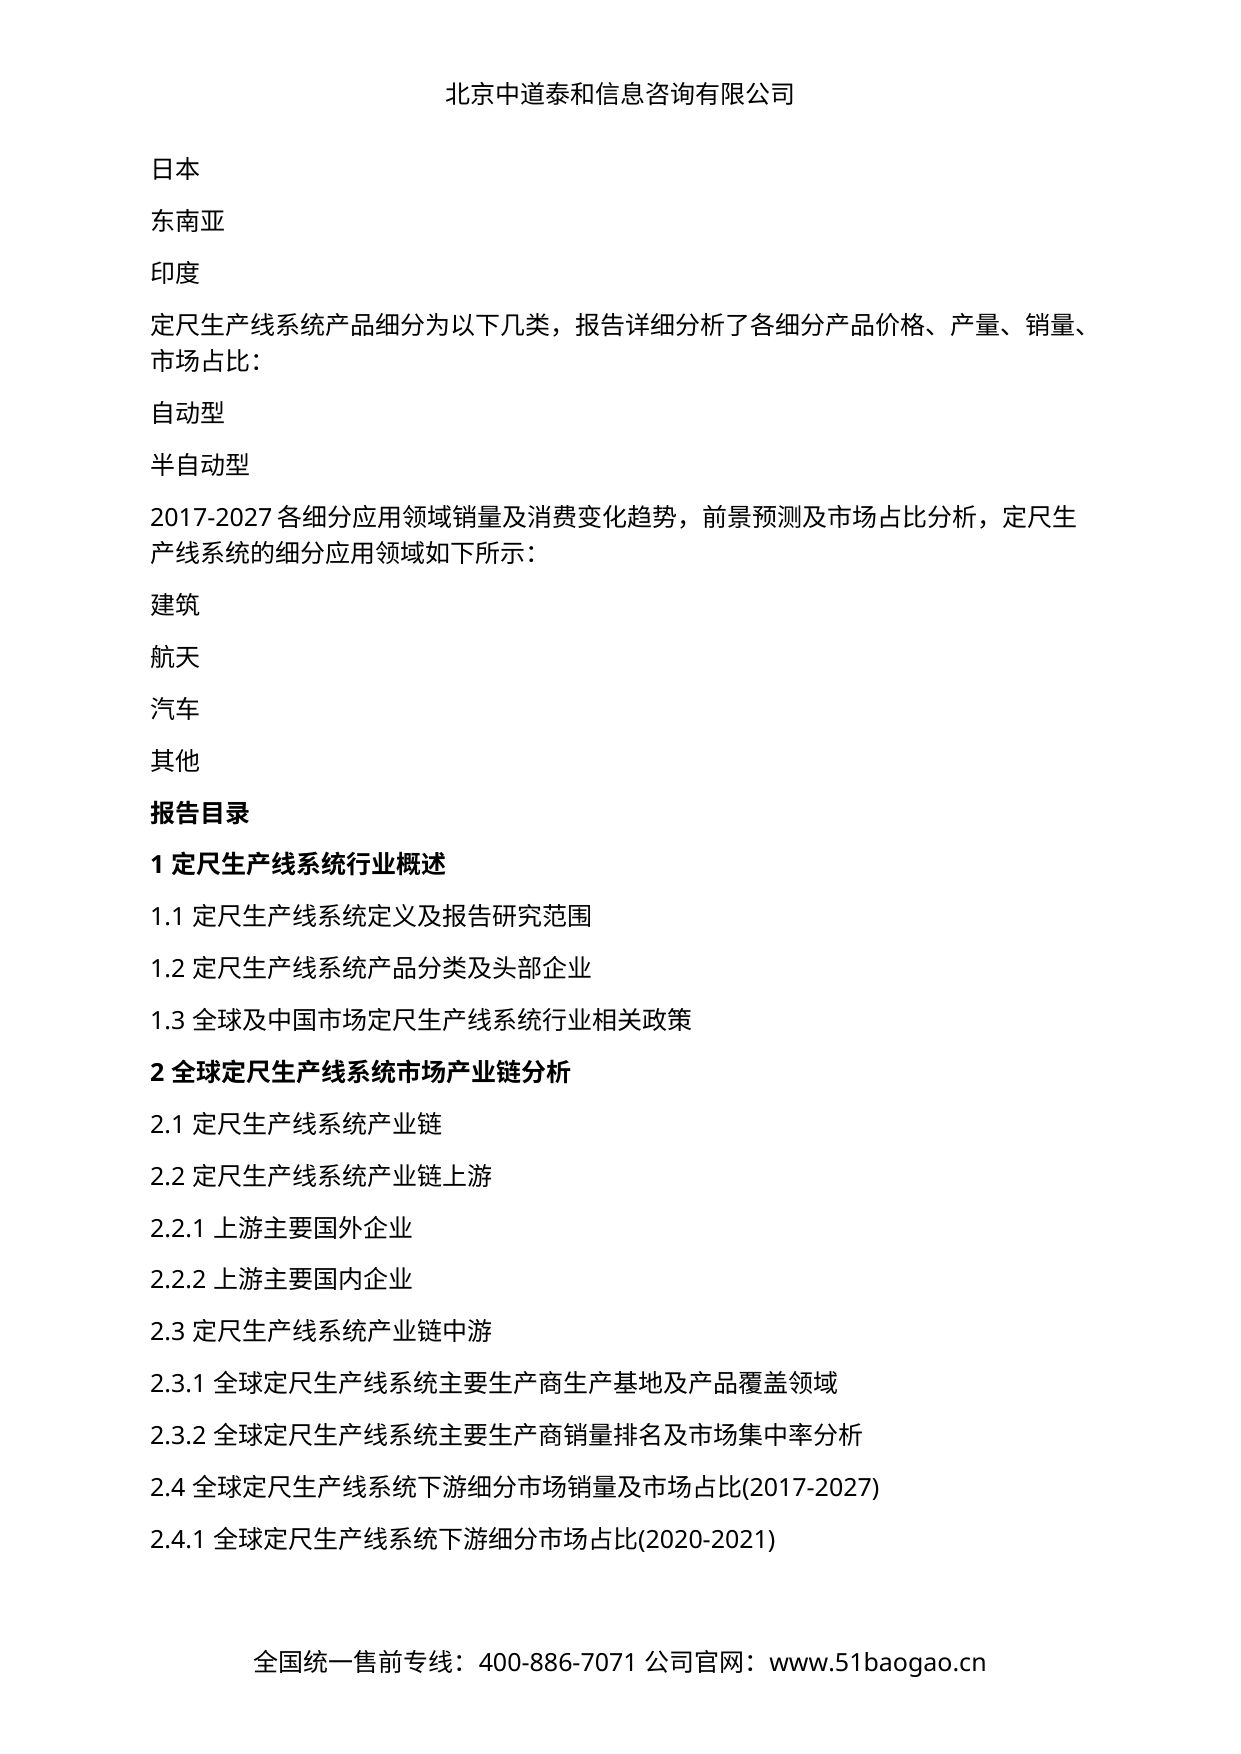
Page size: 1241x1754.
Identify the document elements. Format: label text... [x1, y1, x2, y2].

text 2.3.1 全球定尺生产线系统主要生产商生产基地及产品覆盖领域 [150, 1364, 1090, 1400]
text 1 定尺生产线系统行业概述 [150, 845, 1090, 881]
text 定尺生产线系统产品细分为以下几类，报告详细分析了各细分产品价格、产量、销量、市场占比： [150, 306, 1090, 378]
text 1.3 全球及中国市场定尺生产线系统行业相关政策 [150, 1001, 1090, 1037]
text 建筑 [150, 586, 1090, 622]
text 日本 [150, 150, 1090, 186]
text 航天 [150, 637, 1090, 674]
text 2.1 定尺生产线系统产业链 [150, 1104, 1090, 1141]
text 2.4.1 全球定尺生产线系统下游细分市场占比(2020-2021) [150, 1519, 1090, 1556]
text 2.3 定尺生产线系统产业链中游 [150, 1312, 1090, 1348]
text 半自动型 [150, 446, 1090, 482]
text 2.2 定尺生产线系统产业链上游 [150, 1156, 1090, 1192]
text 2.3.2 全球定尺生产线系统主要生产商销量排名及市场集中率分析 [150, 1416, 1090, 1452]
text 报告目录 [150, 793, 1090, 829]
text 1.2 定尺生产线系统产品分类及头部企业 [150, 949, 1090, 985]
text 其他 [150, 741, 1090, 777]
text 2017-2027各细分应用领域销量及消费变化趋势，前景预测及市场占比分析，定尺生产线系统的细分应用领域如下所示： [150, 497, 1090, 570]
text 1.1 定尺生产线系统定义及报告研究范围 [150, 897, 1090, 933]
text 印度 [150, 254, 1090, 290]
text 2 全球定尺生产线系统市场产业链分析 [150, 1052, 1090, 1089]
text 2.4 全球定尺生产线系统下游细分市场销量及市场占比(2017-2027) [150, 1467, 1090, 1504]
text 2.2.2 上游主要国内企业 [150, 1260, 1090, 1296]
text 东南亚 [150, 202, 1090, 238]
text 2.2.1 上游主要国外企业 [150, 1208, 1090, 1244]
text 自动型 [150, 394, 1090, 430]
text 汽车 [150, 689, 1090, 726]
